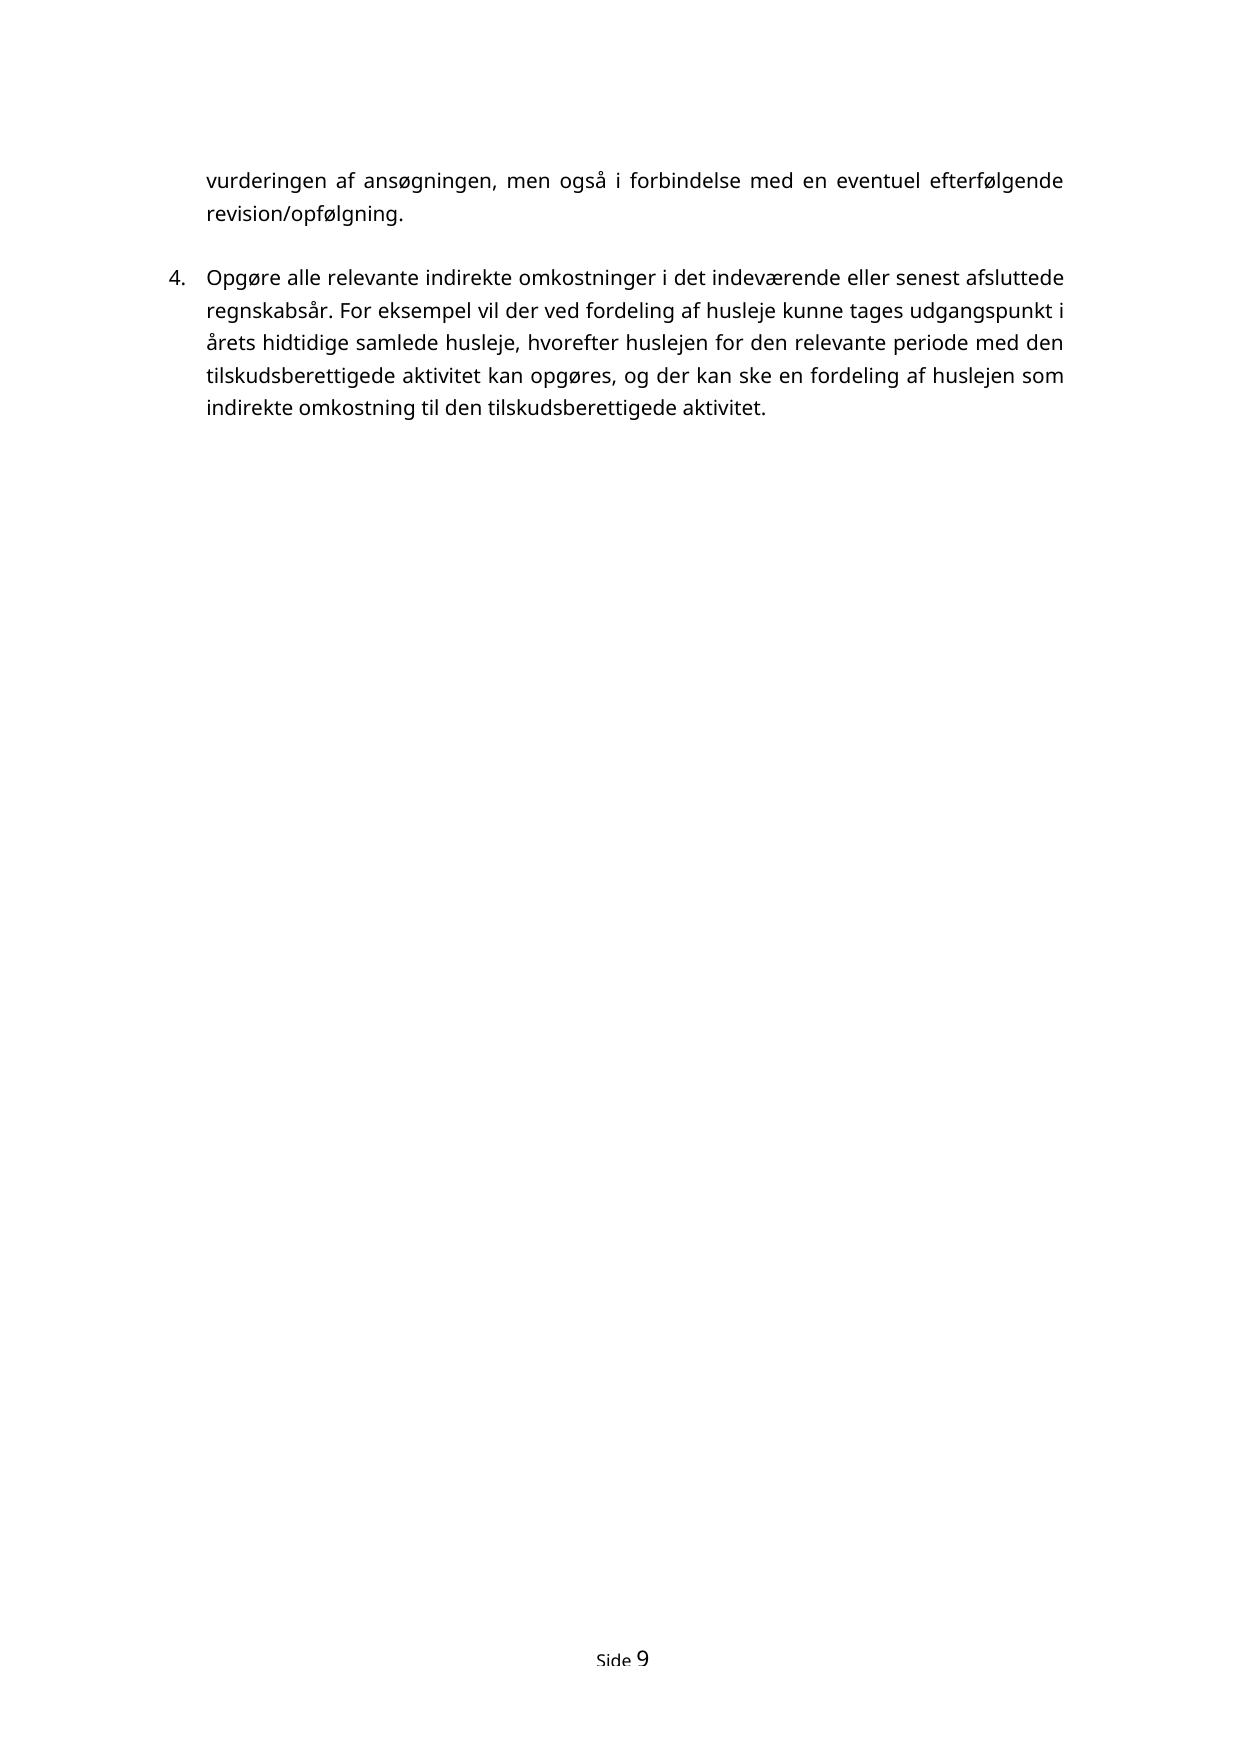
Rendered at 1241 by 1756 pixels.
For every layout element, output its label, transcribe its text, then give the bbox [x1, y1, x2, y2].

list Opgøre alle relevante indirekte omkostninger i det indeværende eller senest afsluttede regnskabsår. For eksempel vil der ved fordeling af husleje kunne tages udgangspunkt i årets hidtidige samlede husleje, hvorefter huslejen for den relevante periode med den tilskudsberettigede aktivitet kan opgøres, og der kan ske en fordeling af huslejen som indirekte omkostning til den tilskudsberettigede aktivitet. [168, 263, 1065, 422]
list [168, 167, 1065, 228]
